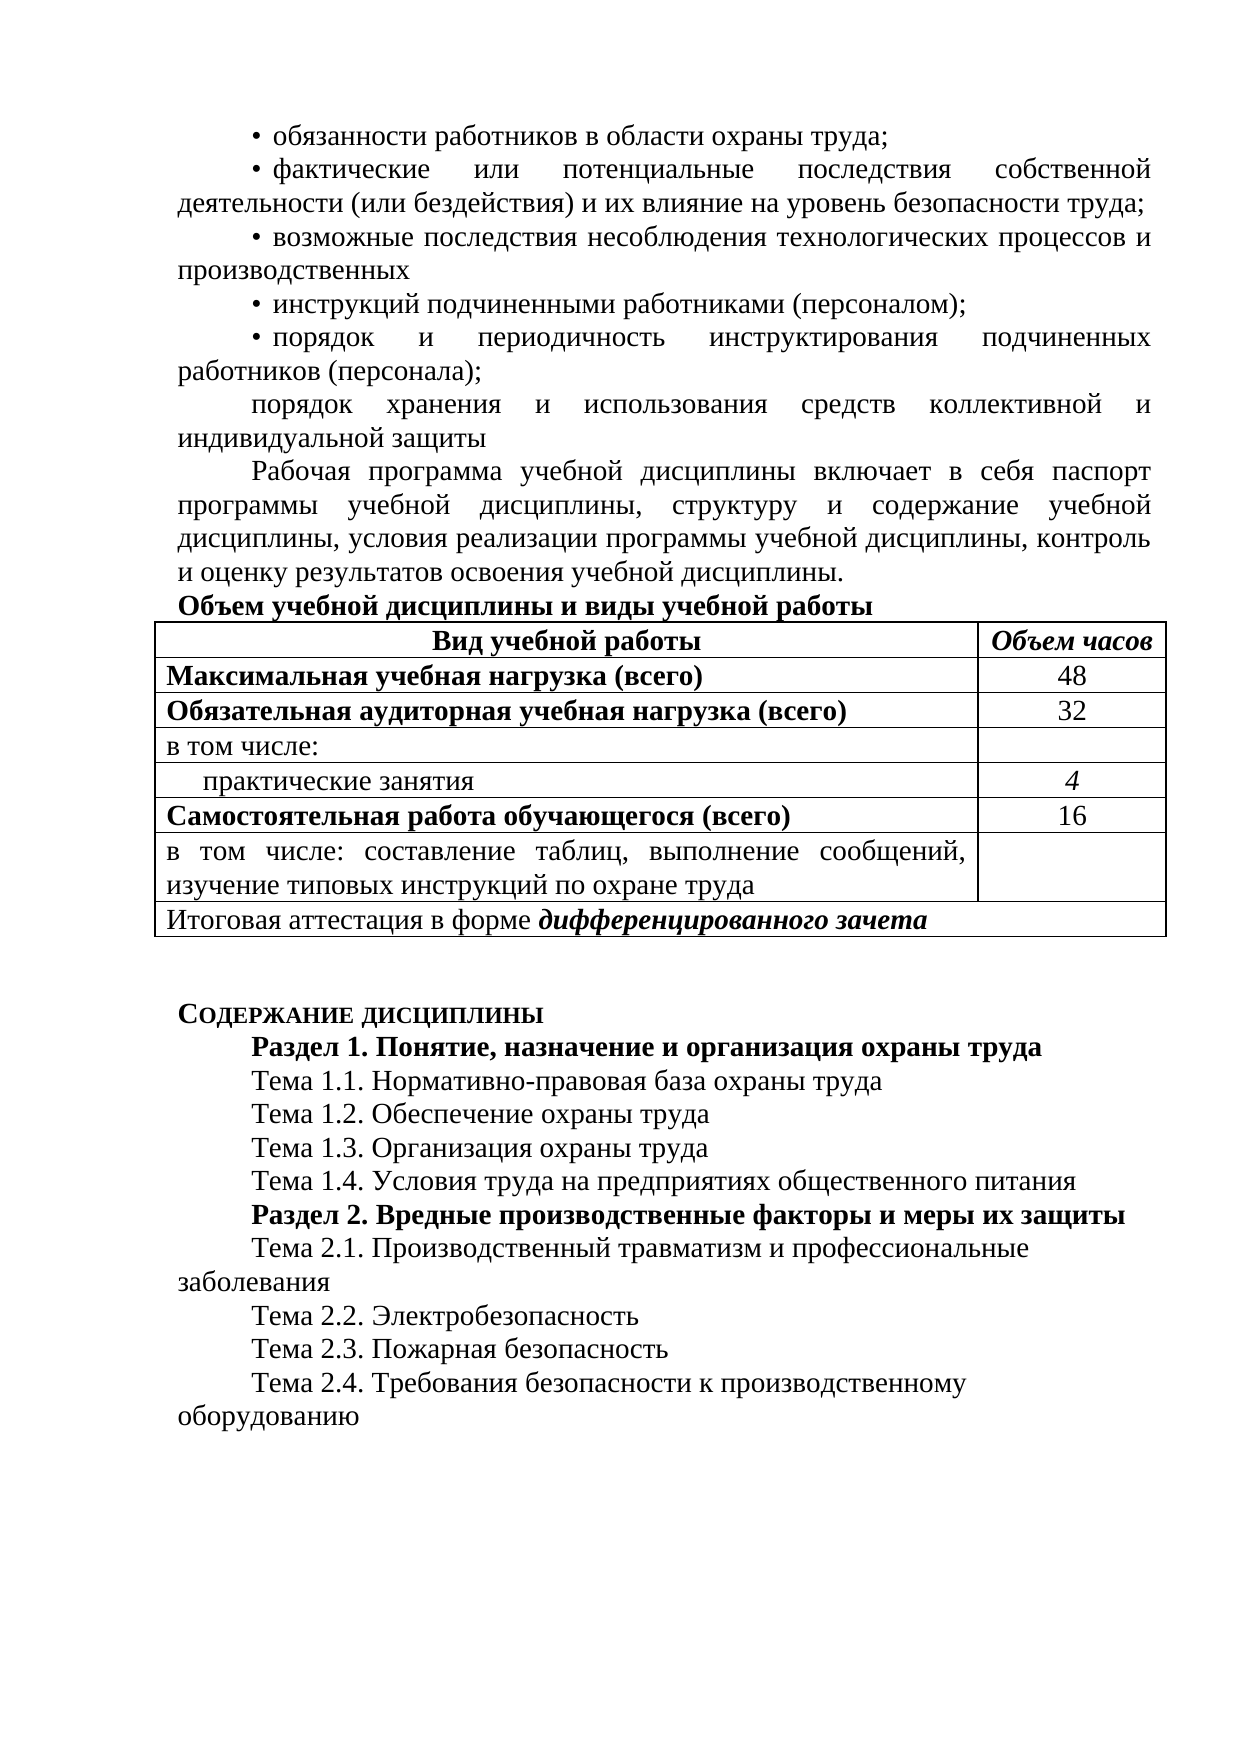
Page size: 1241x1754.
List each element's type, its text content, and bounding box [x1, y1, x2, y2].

text Тема 2.4. Требования безопасности к производственному оборудованию [177, 1365, 1152, 1432]
text • возможные последствия несоблюдения технологических процессов и производственных [177, 219, 1152, 286]
table_cell 16 [979, 798, 1165, 832]
subtitle Содержание дисциплины [177, 996, 1152, 1029]
text Тема 1.2. Обеспечение охраны труда [177, 1096, 1152, 1130]
table_header Вид учебной работы [156, 623, 977, 656]
text • порядок и периодичность инструктирования подчиненных работников (персонала); [177, 319, 1152, 386]
text Тема 1.4. Условия труда на предприятиях общественного питания [177, 1163, 1152, 1197]
table_cell 4 [979, 763, 1165, 797]
text Тема 1.3. Организация охраны труда [177, 1130, 1152, 1163]
text • фактические или потенциальные последствия собственной деятельности (или бездействия) и их влияние на уровень безопасности труда; [177, 152, 1152, 219]
text Рабочая программа учебной дисциплины включает в себя паспорт программы учебной дисциплины, структуру и содержание учебной дисциплины, условия реализации программы учебной дисциплины, контроль и оценку результатов освоения учебной дисциплины. [177, 453, 1152, 588]
table_cell 48 [979, 658, 1165, 691]
text • инструкций подчиненными работниками (персоналом); [177, 286, 1152, 319]
table_cell [979, 728, 1165, 762]
text Раздел 2. Вредные производственные факторы и меры их защиты [177, 1197, 1152, 1231]
table_cell Самостоятельная работа обучающегося (всего) [156, 798, 977, 832]
text Объем учебной дисциплины и виды учебной работы [177, 588, 1152, 621]
text Тема 1.1. Нормативно-правовая база охраны труда [177, 1063, 1152, 1096]
text Тема 2.3. Пожарная безопасность [177, 1331, 1152, 1365]
table_cell 32 [979, 693, 1165, 727]
table_cell в том числе: составление таблиц, выполнение сообщений, изучение типовых инструкций по охране труда [156, 833, 977, 901]
text порядок хранения и использования средств коллективной и индивидуальной защиты [177, 386, 1152, 453]
text • обязанности работников в области охраны труда; [177, 118, 1152, 152]
table_cell Итоговая аттестация в форме дифференцированного зачета [156, 902, 1165, 936]
text Раздел 1. Понятие, назначение и организация охраны труда [177, 1029, 1152, 1063]
table_cell в том числе: [156, 728, 977, 762]
table_cell практические занятия [156, 763, 977, 797]
text Тема 2.1. Производственный травматизм и профессиональные заболевания [177, 1231, 1152, 1298]
table_cell Максимальная учебная нагрузка (всего) [156, 658, 977, 691]
table_header Объем часов [979, 623, 1165, 656]
table_cell Обязательная аудиторная учебная нагрузка (всего) [156, 693, 977, 727]
text Тема 2.2. Электробезопасность [177, 1298, 1152, 1331]
table_cell [979, 833, 1165, 901]
